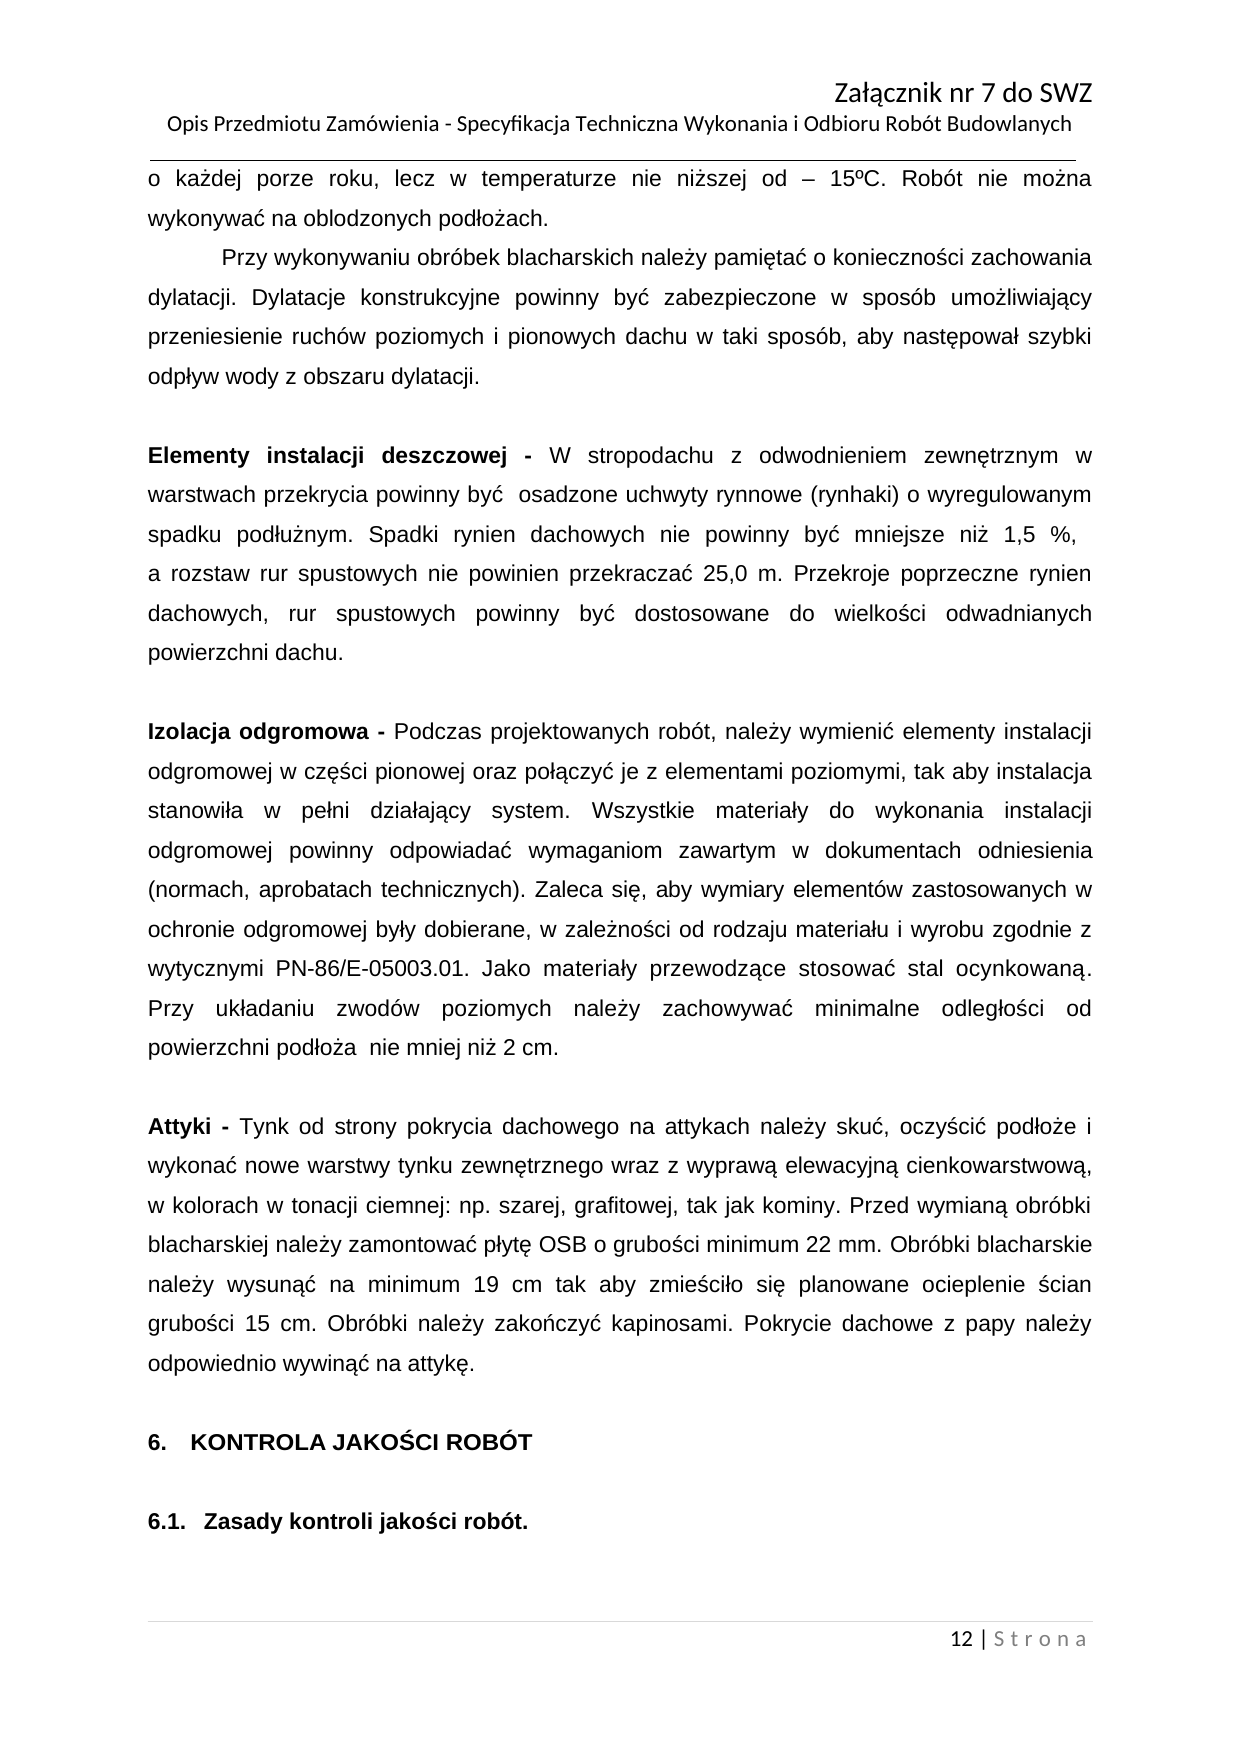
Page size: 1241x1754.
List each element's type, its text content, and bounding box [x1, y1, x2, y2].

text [148, 165, 1093, 231]
text Elementy instalacji deszczowej - W stropodachu z odwodnieniem zewnętrznym w warstwach przekrycia powinny być osadzone uchwyty rynnowe (rynhaki) o wyregulowanym spadku podłużnym. Spadki rynien dachowych nie powinny być mniejsze niż 1,5 %, a rozstaw rur spustowych nie powinien przekraczać 25,0 m. Przekroje poprzeczne rynien dachowych, rur spustowych powinny być dostosowane do wielkości odwadnianych powierzchni dachu. [148, 442, 1093, 666]
text Przy wykonywaniu obróbek blacharskich należy pamiętać o konieczności zachowania dylatacji. Dylatacje konstrukcyjne powinny być zabezpieczone w sposób umożliwiający przeniesienie ruchów poziomych i pionowych dachu w taki sposób, aby następował szybki odpływ wody z obszaru dylatacji. [148, 244, 1093, 389]
subtitle KONTROLA JAKOŚCI ROBÓT [148, 1429, 1093, 1455]
list Zasady kontroli jakości robót. [148, 1508, 1093, 1534]
text Attyki - Tynk od strony pokrycia dachowego na attykach należy skuć, oczyścić podłoże i wykonać nowe warstwy tynku zewnętrznego wraz z wyprawą elewacyjną cienkowarstwową, w kolorach w tonacji ciemnej: np. szarej, grafitowej, tak jak kominy. Przed wymianą obróbki blacharskiej należy zamontować płytę OSB o grubości minimum 22 mm. Obróbki blacharskie należy wysunąć na minimum 19 cm tak aby zmieściło się planowane ocieplenie ścian grubości 15 cm. Obróbki należy zakończyć kapinosami. Pokrycie dachowe z papy należy odpowiednio wywinąć na attykę. [148, 1113, 1093, 1376]
text Izolacja odgromowa - Podczas projektowanych robót, należy wymienić elementy instalacji odgromowej w części pionowej oraz połączyć je z elementami poziomymi, tak aby instalacja stanowiła w pełni działający system. Wszystkie materiały do wykonania instalacji odgromowej powinny odpowiadać wymaganiom zawartym w dokumentach odniesienia (normach, aprobatach technicznych). Zaleca się, aby wymiary elementów zastosowanych w ochronie odgromowej były dobierane, w zależności od rodzaju materiału i wyrobu zgodnie z wytycznymi PN-86/E-05003.01. Jako materiały przewodzące stosować stal ocynkowaną. Przy układaniu zwodów poziomych należy zachowywać minimalne odległości od powierzchni podłoża nie mniej niż . [148, 718, 1093, 1060]
